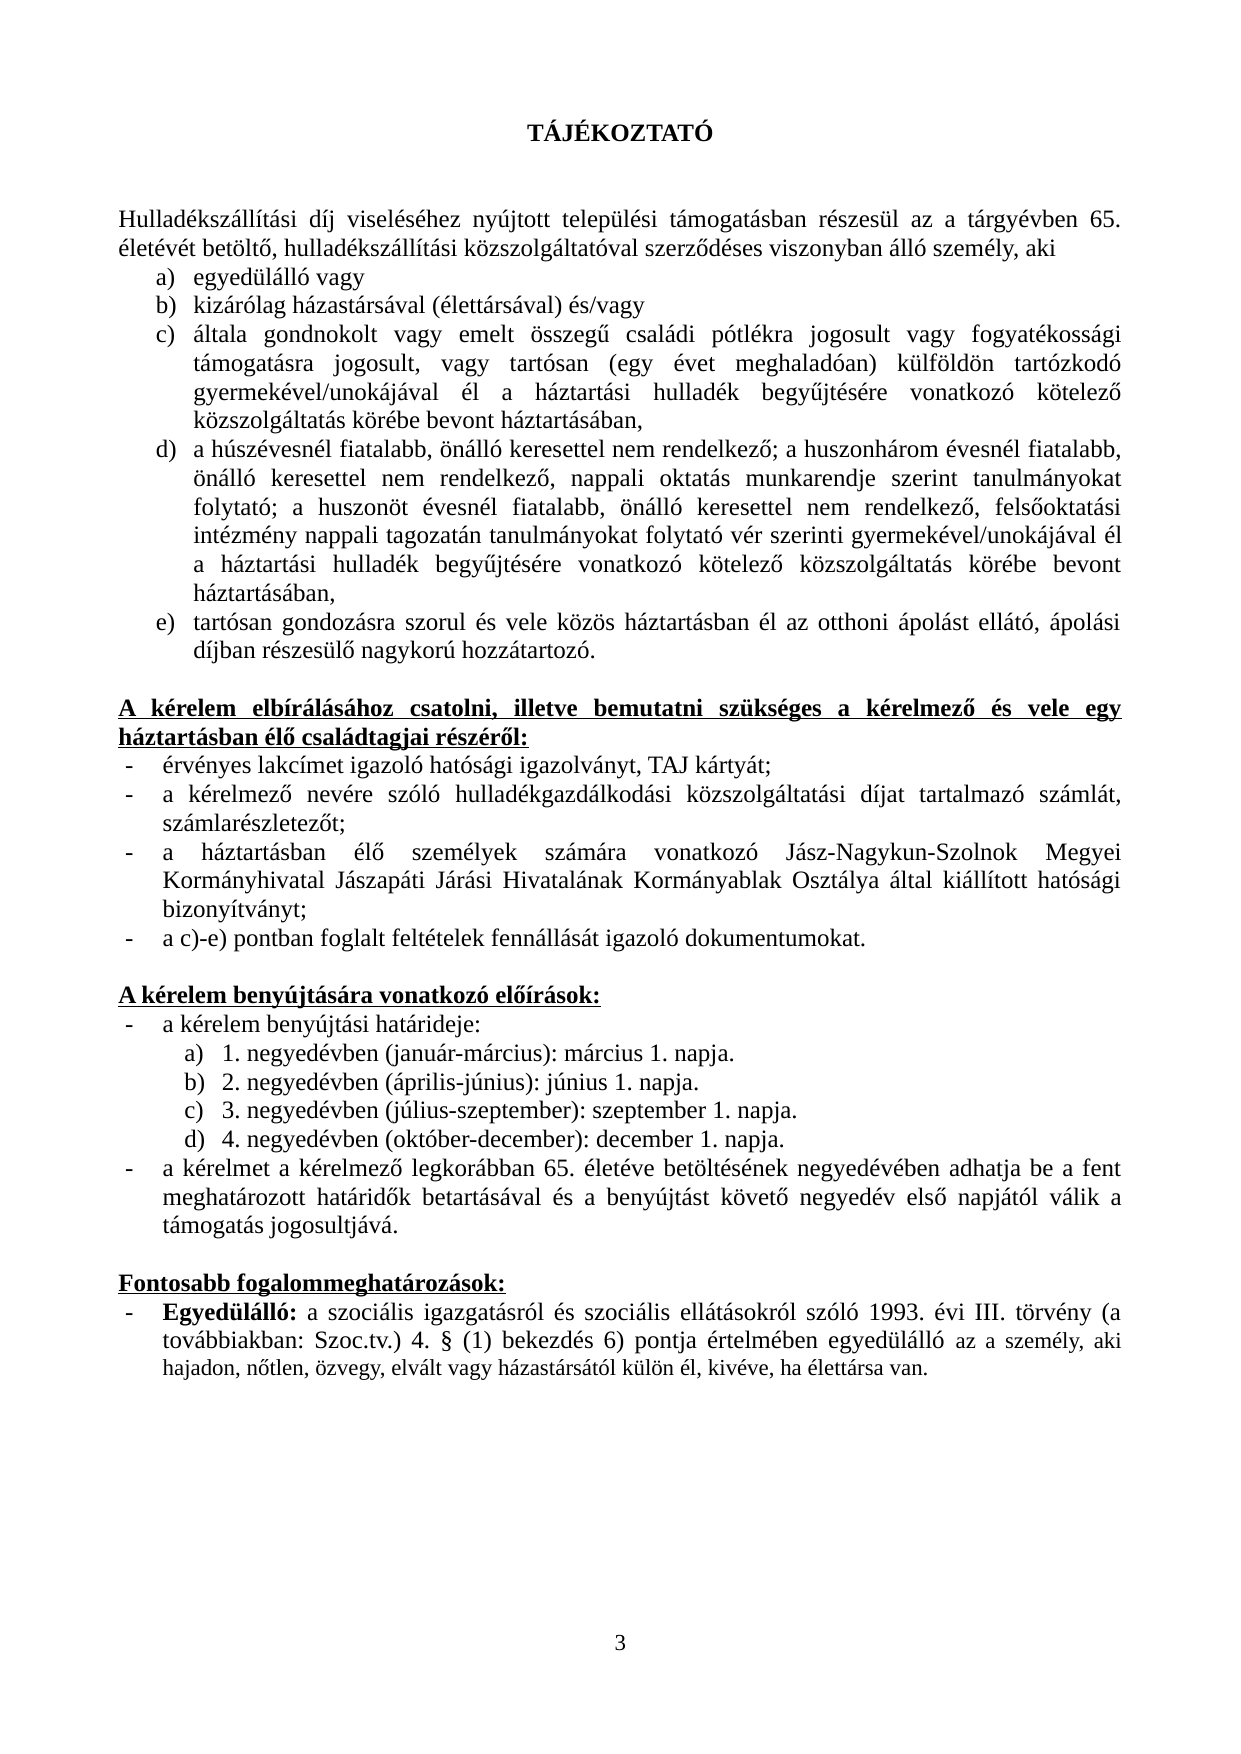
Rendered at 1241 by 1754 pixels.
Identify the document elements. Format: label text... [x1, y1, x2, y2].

list tartósan gondozásra szorul és vele közös háztartásban él az otthoni ápolást ellátó, ápolási díjban részesülő nagykorú hozzátartozó. [156, 607, 1122, 664]
list egyedülálló vagy [156, 262, 1122, 291]
list a húszévesnél fiatalabb, önálló keresettel nem rendelkező; a huszonhárom évesnél fiatalabb, önálló keresettel nem rendelkező, nappali oktatás munkarendje szerint tanulmányokat folytató; a huszonöt évesnél fiatalabb, önálló keresettel nem rendelkező, felsőoktatási intézmény nappali tagozatán tanulmányokat folytató vér szerinti gyermekével/unokájával él a háztartási hulladék begyűjtésére vonatkozó kötelező közszolgáltatás körébe bevont háztartásában, [156, 434, 1122, 607]
list a kérelmet a kérelmező legkorábban 65. életéve betöltésének negyedévében adhatja be a fent meghatározott határidők betartásával és a benyújtást követő negyedév első napjától válik a támogatás jogosultjává. [125, 1153, 1122, 1239]
list kizárólag házastársával (élettársával) és/vagy [156, 291, 1122, 319]
list a kérelmező nevére szóló hulladékgazdálkodási közszolgáltatási díjat tartalmazó számlát, számlarészletezőt; [125, 779, 1122, 837]
text Fontosabb fogalommeghatározások: [118, 1268, 1122, 1297]
list 1. negyedévben (január-március): március 1. napja. [184, 1038, 1122, 1067]
list 2. negyedévben (április-június): június 1. napja. [184, 1067, 1122, 1096]
text A kérelem elbírálásához csatolni, illetve bemutatni szükséges a kérelmező és vele egy háztartásban élő családtagjai részéről: [118, 693, 1122, 718]
list 3. negyedévben (július-szeptember): szeptember 1. napja. [184, 1096, 1122, 1124]
text A kérelem benyújtására vonatkozó előírások: [118, 981, 1122, 1009]
list 4. negyedévben (október-december): december 1. napja. [184, 1124, 1122, 1153]
list a kérelem benyújtási határideje: [125, 1009, 1122, 1038]
list érvényes lakcímet igazoló hatósági igazolványt, TAJ kártyát; [125, 751, 1122, 779]
text Hulladékszállítási díj viseléséhez nyújtott települési támogatásban részesül az a tárgyévben 65. életévét betöltő, hulladékszállítási közszolgáltatóval szerződéses viszonyban álló személy, aki [118, 204, 1122, 262]
list általa gondnokolt vagy emelt összegű családi pótlékra jogosult vagy fogyatékossági támogatásra jogosult, vagy tartósan (egy évet meghaladóan) külföldön tartózkodó gyermekével/unokájával él a háztartási hulladék begyűjtésére vonatkozó kötelező közszolgáltatás körébe bevont háztartásában, [156, 319, 1122, 434]
text Tájékoztató [118, 118, 1122, 147]
list a c)-e) pontban foglalt feltételek fennállását igazoló dokumentumokat. [125, 923, 1122, 952]
list Egyedülálló: a szociális igazgatásról és szociális ellátásokról szóló 1993. évi III. törvény (a továbbiakban: Szoc.tv.) 4. § (1) bekezdés 6) pontja értelmében egyedülálló az a személy, aki hajadon, nőtlen, özvegy, elvált vagy házastársától külön él, kivéve, ha élettársa van. [125, 1297, 1122, 1381]
list a háztartásban élő személyek számára vonatkozó Jász-Nagykun-Szolnok Megyei Kormányhivatal Jászapáti Járási Hivatalának Kormányablak Osztálya által kiállított hatósági bizonyítványt; [125, 837, 1122, 923]
text A kérelem elbírálásához csatolni, illetve bemutatni szükséges a kérelmező és vele egy háztartásban élő családtagjai részéről: [118, 719, 1122, 751]
